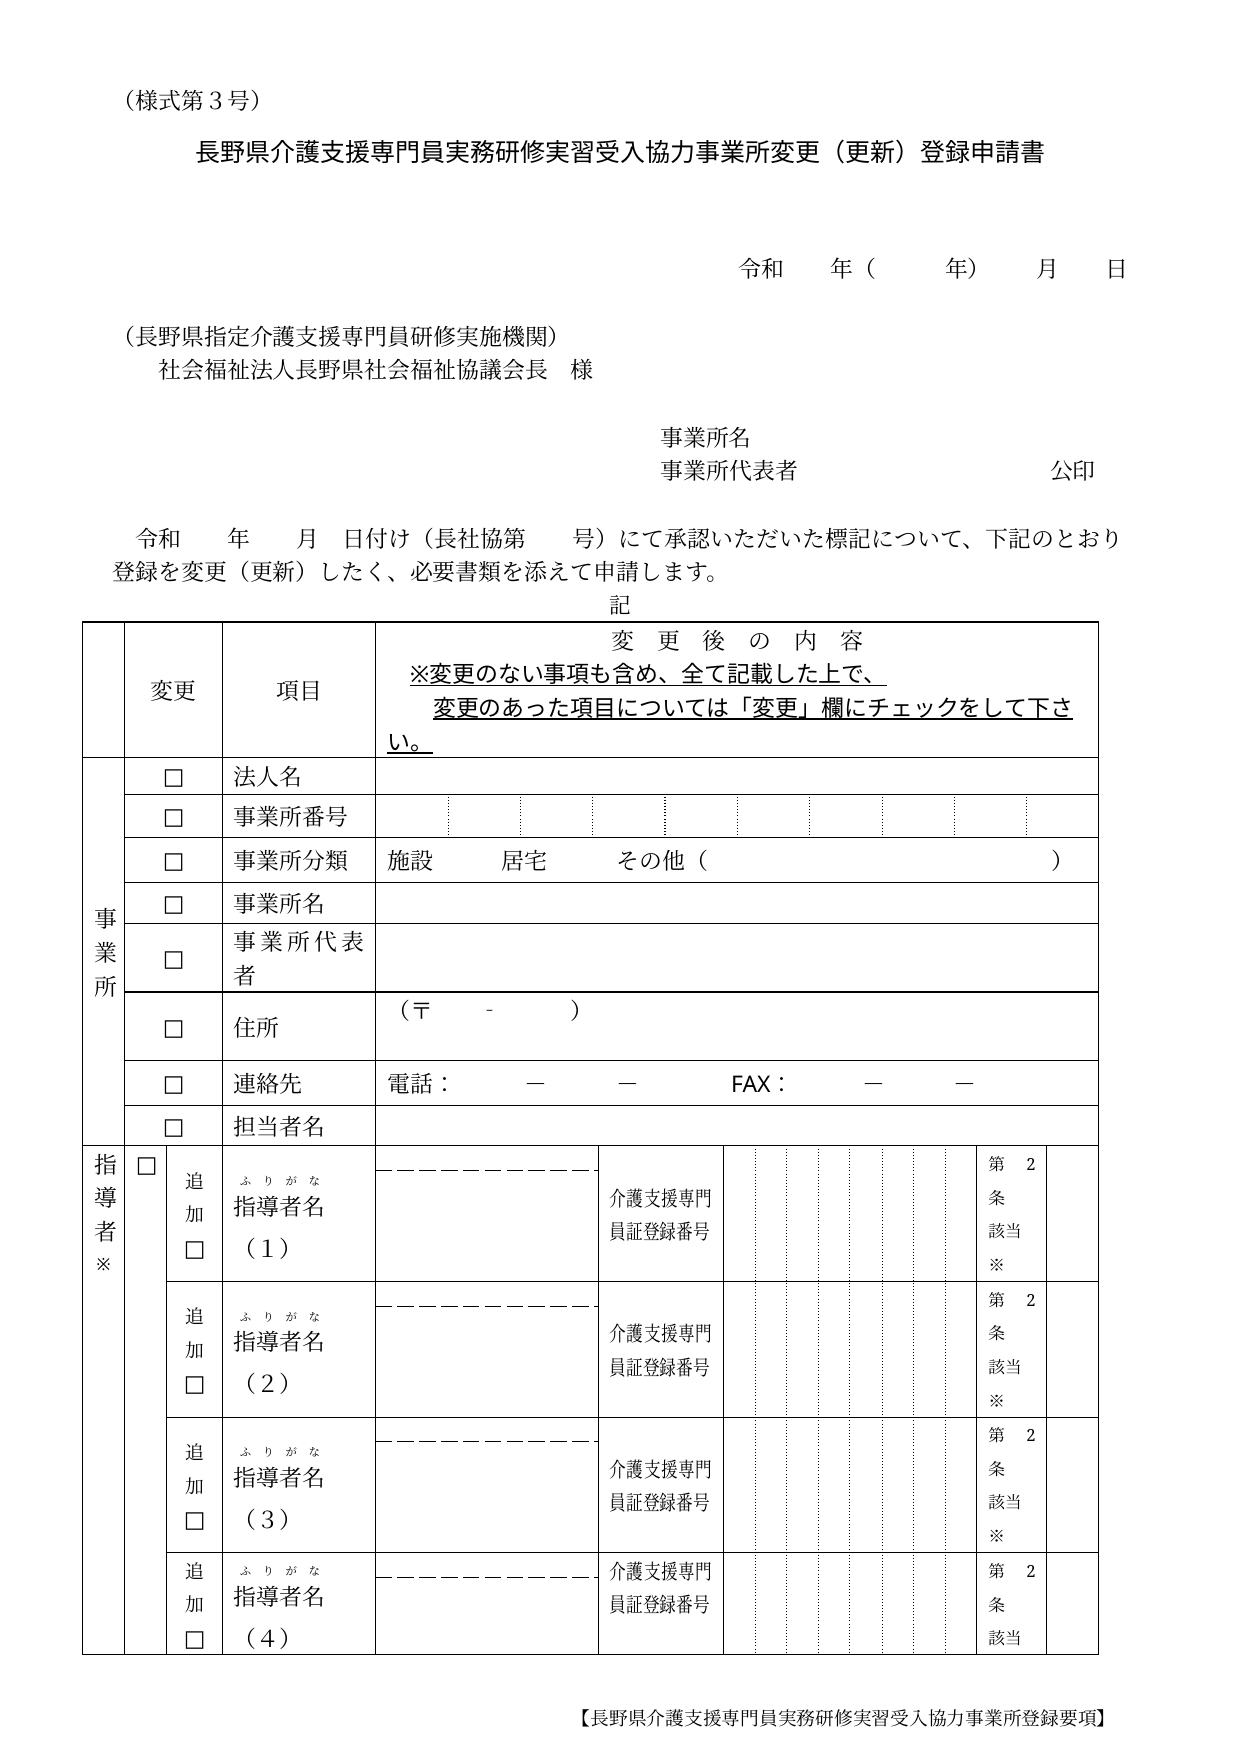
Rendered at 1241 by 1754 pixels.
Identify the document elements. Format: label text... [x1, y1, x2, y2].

table_cell [755, 1418, 787, 1552]
table_cell 指導者 ※ [83, 1146, 124, 1654]
table_cell 担当者名 [223, 1106, 375, 1145]
table_cell [376, 1306, 598, 1417]
table_cell [376, 1418, 598, 1441]
table_cell [850, 1282, 882, 1417]
table_cell 介護支援専門員証登録番号 [599, 1282, 723, 1417]
table_cell [376, 924, 1098, 991]
table_cell [593, 795, 665, 837]
table_cell 追加 □ [167, 1282, 222, 1417]
table_cell [914, 1146, 945, 1281]
table_cell □ [125, 795, 222, 837]
table_cell [850, 1146, 882, 1281]
text 社会福祉法人長野県社会福祉協議会長 様 [112, 352, 1128, 386]
text 令和 年（ 年） 月 日 [112, 251, 1128, 285]
table_header 変 更 後 の 内 容 ※変更のない事項も含め、全て記載した上で、 変更のあった項目については「変更」欄にチェックをして下さい。 [376, 623, 1098, 757]
table_cell [376, 1146, 598, 1170]
table_cell [810, 795, 882, 837]
table_cell [955, 795, 1027, 837]
table_cell □ [125, 883, 222, 923]
table_cell 住所 [223, 993, 375, 1060]
table_cell [376, 795, 448, 837]
table_cell [520, 795, 593, 837]
table_cell [914, 1553, 945, 1654]
table_cell [818, 1418, 850, 1552]
table_cell [945, 1553, 976, 1654]
table_cell 電話： － － FAX： － － [376, 1061, 1098, 1105]
table_cell [850, 1418, 882, 1552]
table_cell [914, 1418, 945, 1552]
table_cell [376, 1553, 598, 1577]
table_cell 連絡先 [223, 1061, 375, 1105]
table_cell □ [125, 1146, 166, 1654]
table_cell □ [125, 758, 222, 793]
table_cell [1027, 795, 1098, 837]
table_cell 追加 □ [167, 1418, 222, 1552]
table_cell 第2条 該当※ [977, 1282, 1046, 1417]
table_cell 事業所 [83, 758, 124, 1145]
table_cell 追加 □ [167, 1553, 222, 1654]
table_cell [818, 1146, 850, 1281]
table_cell [738, 795, 810, 837]
table_cell [882, 795, 954, 837]
text 事業所代表者 公印 [112, 453, 1128, 487]
table_cell [724, 1282, 755, 1417]
table_cell [882, 1282, 914, 1417]
table_cell [755, 1282, 787, 1417]
table_cell [376, 1106, 1098, 1145]
table_cell [914, 1282, 945, 1417]
table_cell □ [125, 1106, 222, 1145]
table_cell 介護支援専門員証登録番号 [599, 1418, 723, 1552]
table_cell （〒 ‐ ） [376, 993, 1098, 1060]
table_cell [448, 795, 520, 837]
text 事業所名 [550, 419, 1128, 453]
table_header [83, 623, 124, 757]
table_cell [755, 1553, 787, 1654]
table_cell □ [125, 1061, 222, 1105]
table_cell [376, 883, 1098, 923]
table_cell [376, 758, 1098, 793]
text （長野県指定介護支援専門員研修実施機関） [112, 318, 1128, 352]
table_cell [818, 1553, 850, 1654]
table_cell 第2条 該当※ [977, 1146, 1046, 1281]
table_cell 介護支援専門員証登録番号 [599, 1146, 723, 1281]
table_cell [376, 1170, 598, 1281]
table_cell （２） [223, 1282, 375, 1417]
table_cell [1047, 1282, 1098, 1417]
table_cell [818, 1282, 850, 1417]
table_cell [882, 1146, 914, 1281]
table_cell 法人名 [223, 758, 375, 793]
table_cell [787, 1282, 818, 1417]
table_cell [850, 1553, 882, 1654]
subtitle 記 [112, 588, 1128, 621]
table_cell 施設 居宅 その他（ ） [376, 838, 1098, 882]
table_cell 事業所分類 [223, 838, 375, 882]
table_cell □ [125, 924, 222, 991]
table_cell [787, 1146, 818, 1281]
table_cell 第2条 該当※ [977, 1418, 1046, 1552]
table_cell 追加 □ [167, 1146, 222, 1281]
table_cell （１） [223, 1146, 375, 1281]
text （様式第３号） [112, 83, 1128, 117]
table_cell [724, 1553, 755, 1654]
table_header 項目 [223, 623, 375, 757]
table_cell [787, 1553, 818, 1654]
table_cell □ [125, 838, 222, 882]
table_cell [724, 1418, 755, 1552]
table_cell 事業所代表者 [223, 924, 375, 991]
table_header 変更 [125, 623, 222, 757]
table_cell [945, 1418, 976, 1552]
table_cell [882, 1418, 914, 1552]
table_cell [787, 1418, 818, 1552]
text 令和 年 月 日付け（長社協第 号）にて承認いただいた標記について、下記のとおり登録を変更（更新）したく、必要書類を添えて申請します。 [112, 520, 1128, 588]
table_cell [945, 1146, 976, 1281]
table_cell [665, 795, 737, 837]
table_cell [1047, 1553, 1098, 1654]
table_cell 第2条 該当※ [977, 1553, 1046, 1654]
table_cell （４） [223, 1553, 375, 1654]
table_cell 事業所番号 [223, 795, 375, 837]
table_cell [882, 1553, 914, 1654]
text 長野県介護支援専門員実務研修実習受入協力事業所変更（更新）登録申請書 [112, 117, 1128, 184]
table_cell [1047, 1146, 1098, 1281]
table_cell 事業所名 [223, 883, 375, 923]
table_cell [376, 1282, 598, 1306]
table_cell [1047, 1418, 1098, 1552]
table_cell （３） [223, 1418, 375, 1552]
table_cell □ [125, 993, 222, 1060]
table_cell [376, 1577, 598, 1654]
table_cell [376, 1441, 598, 1552]
table_cell [755, 1146, 787, 1281]
table_cell [724, 1146, 755, 1281]
table_cell [945, 1282, 976, 1417]
table_cell 介護支援専門員証登録番号 [599, 1553, 723, 1654]
